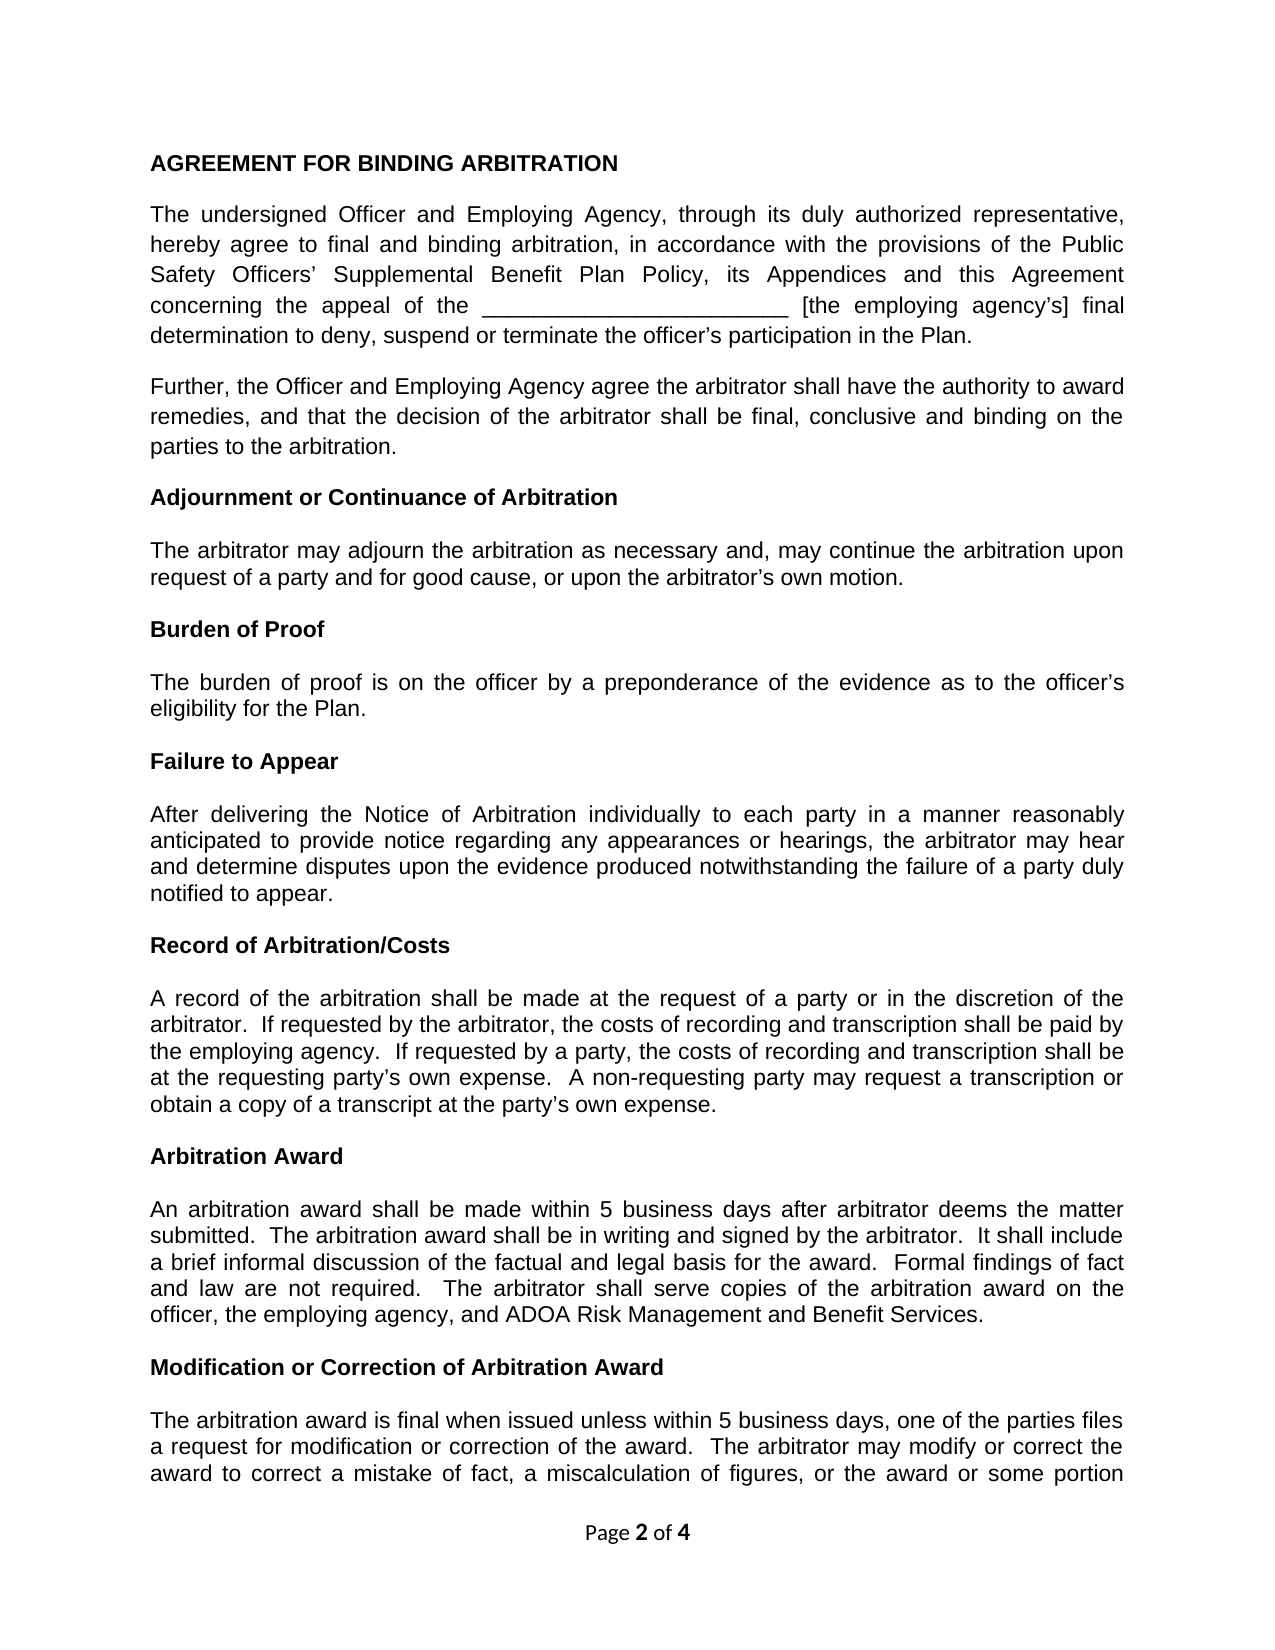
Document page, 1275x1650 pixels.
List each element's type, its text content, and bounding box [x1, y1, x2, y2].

text The burden of proof is on the officer by a preponderance of the evidence as to the officer’s eligibility for the Plan. [150, 669, 1125, 722]
text Modification or Correction of Arbitration Award [150, 1354, 1125, 1380]
text Burden of Proof [150, 616, 1125, 642]
text Arbitration Award [150, 1143, 1125, 1169]
text Adjournment or Continuance of Arbitration [150, 484, 1125, 511]
text Further, the Officer and Employing Agency agree the arbitrator shall have the authority to award remedies, and that the decision of the arbitrator shall be final, conclusive and binding on the parties to the arbitration. [150, 373, 1125, 460]
text AGREEMENT FOR BINDING ARBITRATION [150, 150, 1125, 176]
text After delivering the Notice of Arbitration individually to each party in a manner reasonably anticipated to provide notice regarding any appearances or hearings, the arbitrator may hear and determine disputes upon the evidence produced notwithstanding the failure of a party duly notified to appear. [150, 801, 1125, 906]
text A record of the arbitration shall be made at the request of a party or in the discretion of the arbitrator. If requested by the arbitrator, the costs of recording and transcription shall be paid by the employing agency. If requested by a party, the costs of recording and transcription shall be at the requesting party’s own expense. A non-requesting party may request a transcription or obtain a copy of a transcript at the party’s own expense. [150, 985, 1125, 1117]
text The arbitrator may adjourn the arbitration as necessary and, may continue the arbitration upon request of a party and for good cause, or upon the arbitrator’s own motion. [150, 537, 1125, 590]
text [150, 1407, 1125, 1486]
text Record of Arbitration/Costs [150, 932, 1125, 959]
text An arbitration award shall be made within 5 business days after arbitrator deems the matter submitted. The arbitration award shall be in writing and signed by the arbitrator. It shall include a brief informal discussion of the factual and legal basis for the award. Formal findings of fact and law are not required. The arbitrator shall serve copies of the arbitration award on the officer, the employing agency, and ADOA Risk Management and Benefit Services. [150, 1196, 1125, 1328]
text Failure to Appear [150, 748, 1125, 774]
text The undersigned Officer and Employing Agency, through its duly authorized representative, hereby agree to final and binding arbitration, in accordance with the provisions of the Public Safety Officers’ Supplemental Benefit Plan Policy, its Appendices and this Agreement concerning the appeal of the ________________________ [the employing agency’s] final determination to deny, suspend or terminate the officer’s participation in the Plan. [150, 201, 1125, 348]
